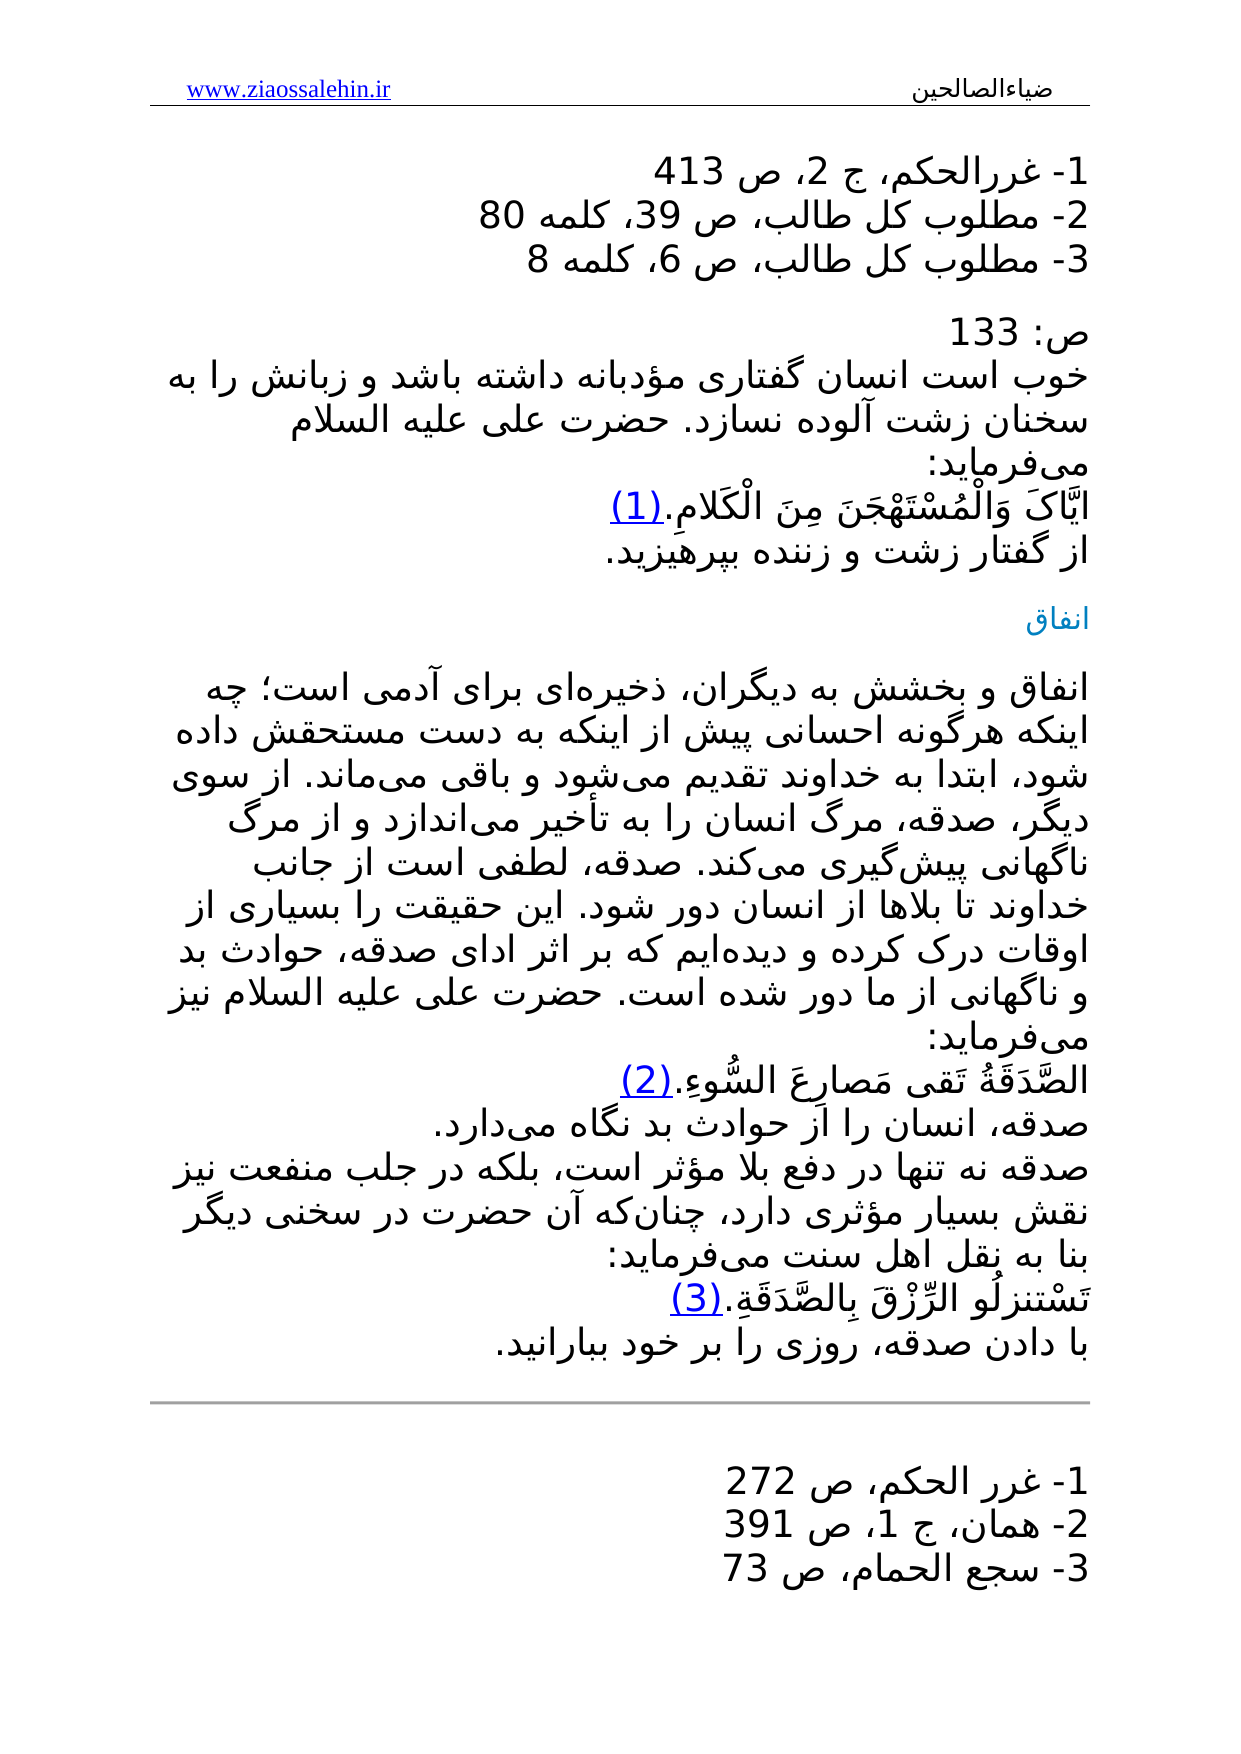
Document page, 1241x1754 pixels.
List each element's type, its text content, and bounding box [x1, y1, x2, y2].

text 1- غررالحکم، ج 2، ص 413 2- مطلوب کل طالب، ص 39، کلمه 80 3- مطلوب کل طالب، ص 6، کلمه 8 [150, 150, 1090, 281]
text ص: 133 خوب است انسان گفتاری مؤدبانه داشته باشد و زبانش را به سخنان زشت آلوده نسازد. حضرت علی علیه السلام می‌فرماید: ایَّاکَ وَالْمُسْتَهْجَنَ مِنَ الْکَلامِ.(1) از گفتار زشت و زننده بپرهیزید. [150, 310, 1090, 572]
text انفاق و بخشش به دیگران، ذخیره‌ای برای آدمی است؛ چه اینکه هرگونه احسانی پیش از اینکه به دست مستحقش داده شود، ابتدا به خداوند تقدیم می‌شود و باقی می‌ماند. از سوی دیگر، صدقه، مرگ انسان را به تأخیر می‌اندازد و از مرگ ناگهانی پیش‌گیری می‌کند. صدقه، لطفی است از جانب خداوند تا بلاها از انسان دور شود. این حقیقت را بسیاری از اوقات درک کرده و دیده‌ایم که بر اثر ادای صدقه، حوادث بد و ناگهانی از ما دور شده است. حضرت علی علیه السلام نیز می‌فرماید: الصَّدَقَةُ تَقی مَصارِعَ السُّوءِ.(2) صدقه، انسان را از حوادث بد نگاه می‌دارد. صدقه نه تنها در دفع بلا مؤثر است، بلکه در جلب منفعت نیز نقش بسیار مؤثری دارد، چنان‌که آن حضرت در سخنی دیگر بنا به نقل اهل سنت می‌فرماید: تَسْتنزلُو الرِّزْقَ بِالصَّدَقَةِ.(3) با دادن صدقه، روزی را بر خود ببارانید. [150, 666, 1090, 1364]
subtitle انفاق [150, 601, 1090, 636]
text 1- غرر الحکم، ص 272 2- همان، ج 1، ص 391 3- سجع الحمام، ص 73 [150, 1459, 1090, 1590]
